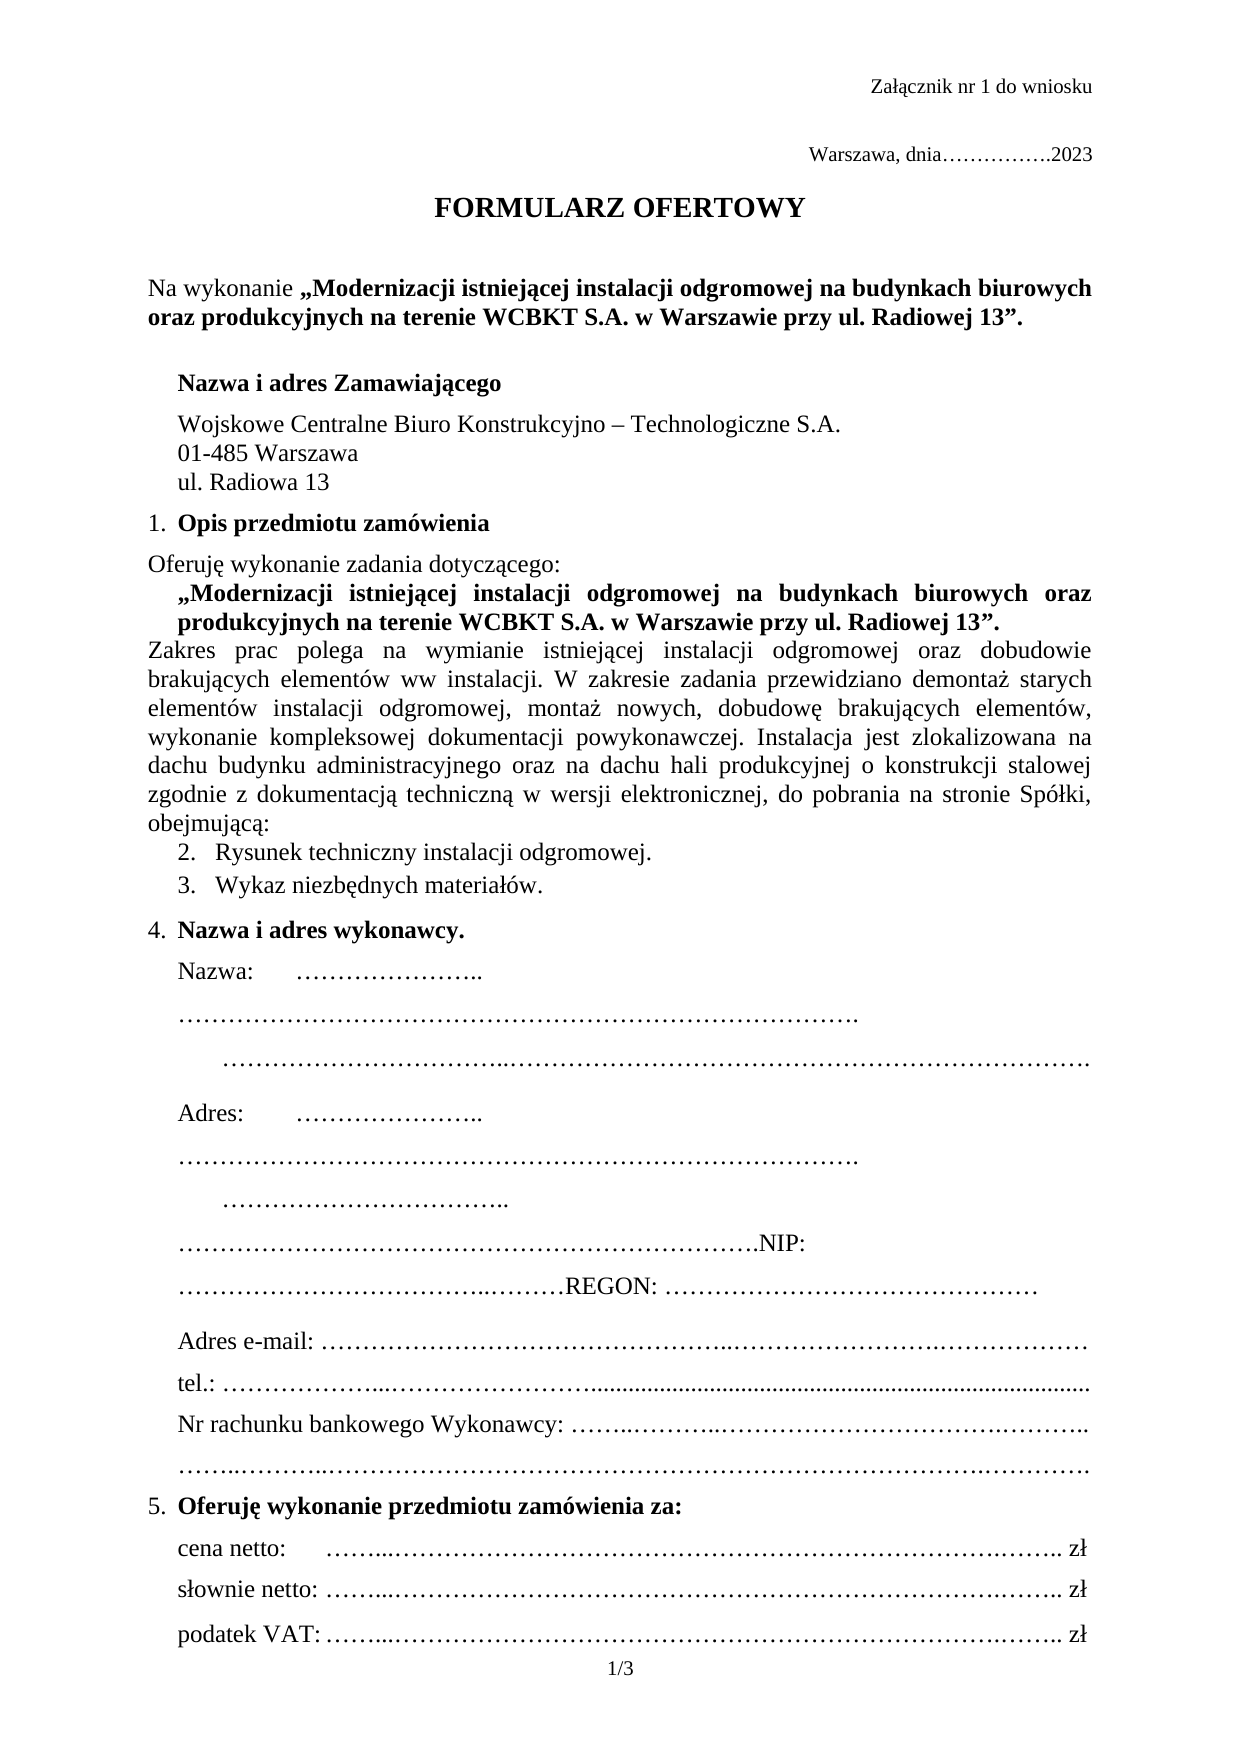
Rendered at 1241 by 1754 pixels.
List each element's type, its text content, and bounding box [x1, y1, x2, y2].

text ul. Radiowa 13 [177, 467, 1092, 495]
text cena netto: ……...……………………………………………………………….…….. zł [177, 1533, 1092, 1561]
text słownie netto: ……...……………………………………………………………….…….. zł [177, 1574, 1092, 1603]
text podatek VAT: ……...……………………………………………………………….…….. zł [177, 1619, 1092, 1648]
subtitle FORMULARZ OFERTOWY [148, 190, 1092, 224]
text tel.: ………………...……………………................................................................................ [177, 1368, 1092, 1396]
text Wojskowe Centralne Biuro Konstrukcyjno – Technologiczne S.A. [177, 409, 1092, 438]
list Opis przedmiotu zamówienia [148, 508, 1092, 537]
text Adres e-mail: …………………………………………..…………………….……………… [177, 1326, 1092, 1355]
list Wykaz niezbędnych materiałów. [177, 870, 1092, 898]
text 01-485 Warszawa [177, 438, 1092, 467]
text Na wykonanie „Modernizacji istniejącej instalacji odgromowej na budynkach biurowych oraz produkcyjnych na terenie WCBKT S.A. w Warszawie przy ul. Radiowej 13”. [148, 273, 1092, 330]
text ……..………..…………………………………………………………………….…………. [177, 1450, 1092, 1479]
text „Modernizacji istniejącej instalacji odgromowej na budynkach biurowych oraz produkcyjnych na terenie WCBKT S.A. w Warszawie przy ul. Radiowej 13”. [177, 578, 1092, 635]
list Rysunek techniczny instalacji odgromowej. [177, 837, 1092, 865]
text Oferuję wykonanie zadania dotyczącego: [148, 549, 1092, 578]
text Nr rachunku bankowego Wykonawcy: ……..………..…………………………….……….. [177, 1409, 1092, 1438]
list Zakres prac polega na wymianie istniejącej instalacji odgromowej oraz dobudowie brakujących elementów ww instalacji. W zakresie zadania przewidziano demontaż starych elementów instalacji odgromowej, montaż nowych, dobudowę brakujących elementów, wykonanie kompleksowej dokumentacji powykonawczej. Instalacja jest zlokalizowana na dachu budynku administracyjnego oraz na dachu hali produkcyjnej o konstrukcji stalowej zgodnie z dokumentacją techniczną w wersji elektronicznej, do pobrania na stronie Spółki, obejmującą: [148, 635, 1092, 837]
text Warszawa, dnia…………….2023 [148, 142, 1092, 166]
text Nazwa i adres Zamawiającego [148, 368, 1092, 397]
list Oferuję wykonanie przedmiotu zamówienia za: [148, 1491, 1092, 1520]
text Nazwa: …………………..………………………………………………………………………. ……………………………..……………………………………………………………. [177, 956, 1092, 1071]
list Nazwa i adres wykonawcy. [148, 915, 1092, 944]
text Adres: …………………..………………………………………………………………………. ……………………………..…………………………………………………………….NIP: ………………………………..………REGON: ……………………………………… [177, 1098, 1092, 1299]
